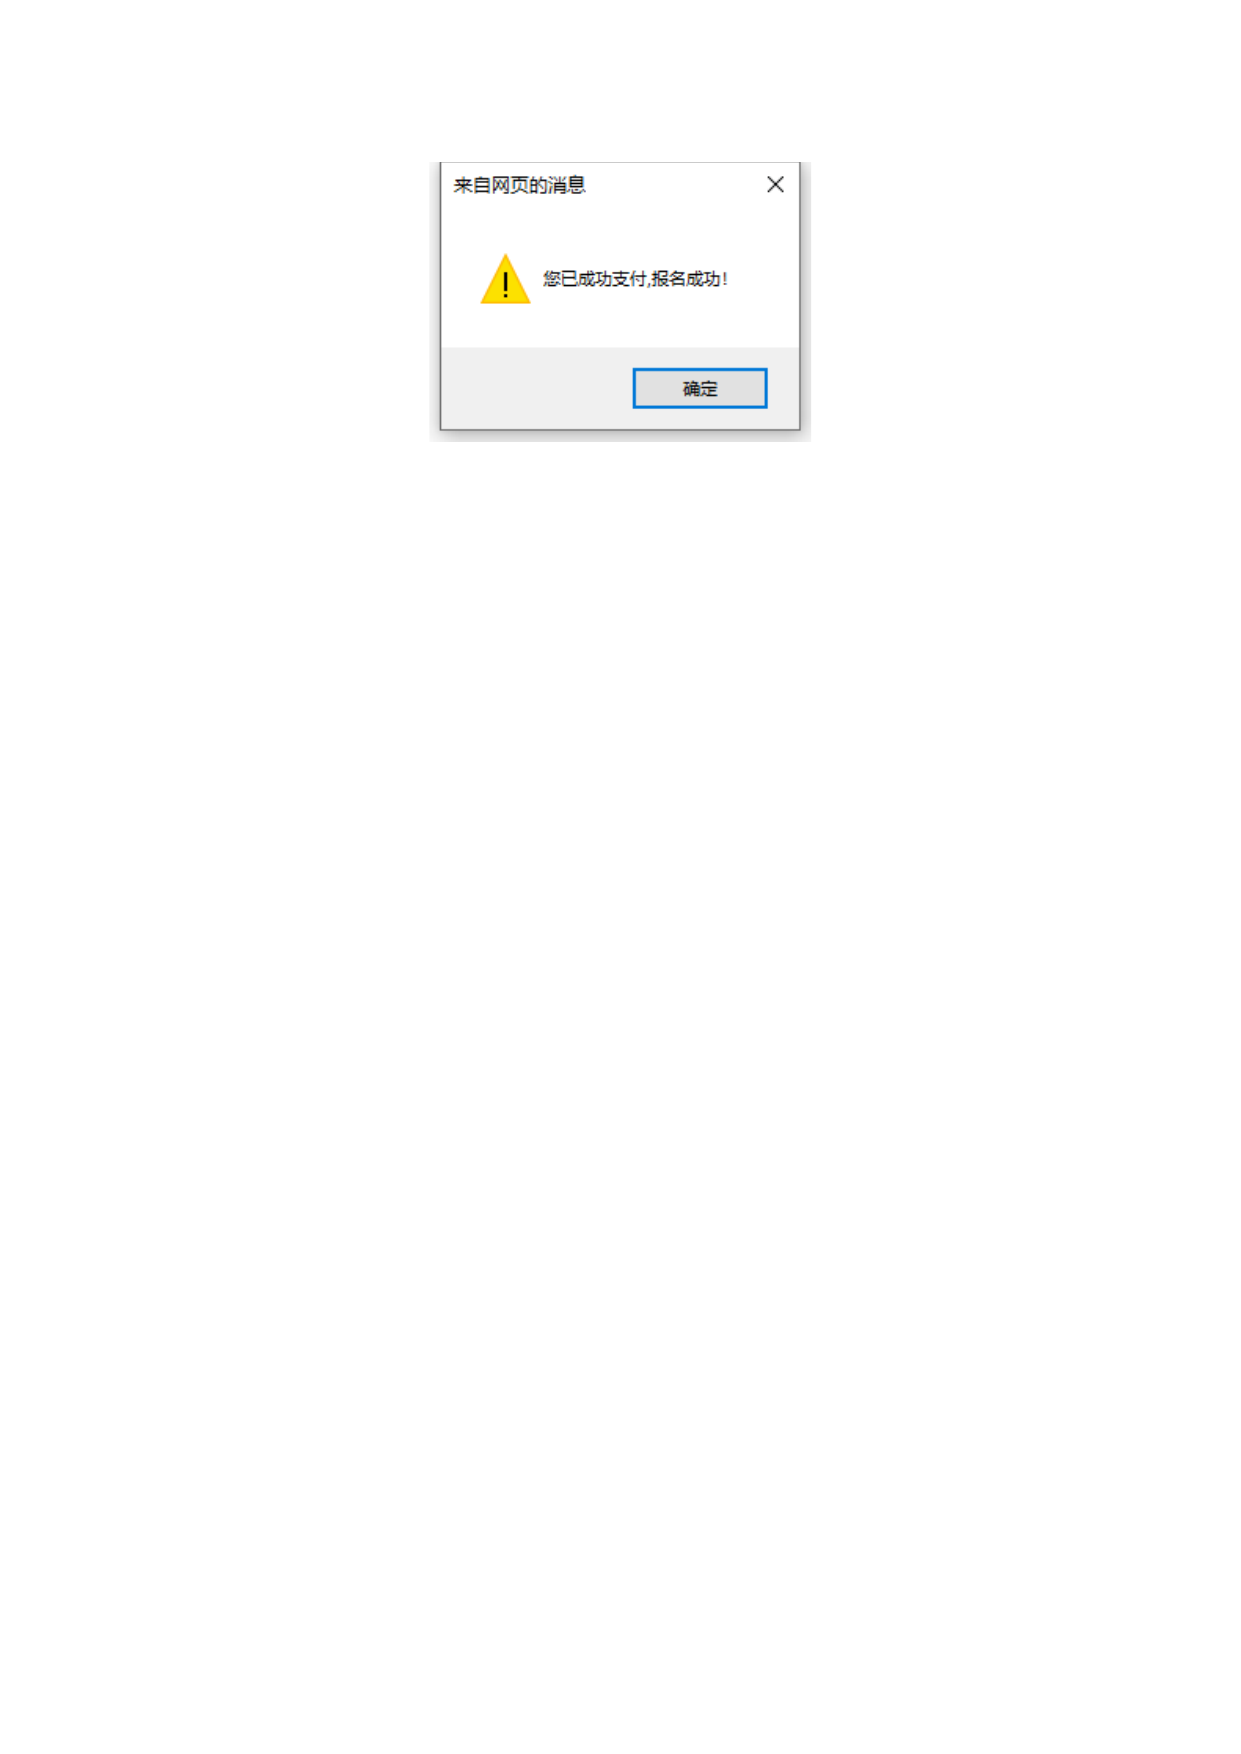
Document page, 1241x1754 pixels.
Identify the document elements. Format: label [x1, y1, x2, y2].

picture [429, 162, 812, 442]
